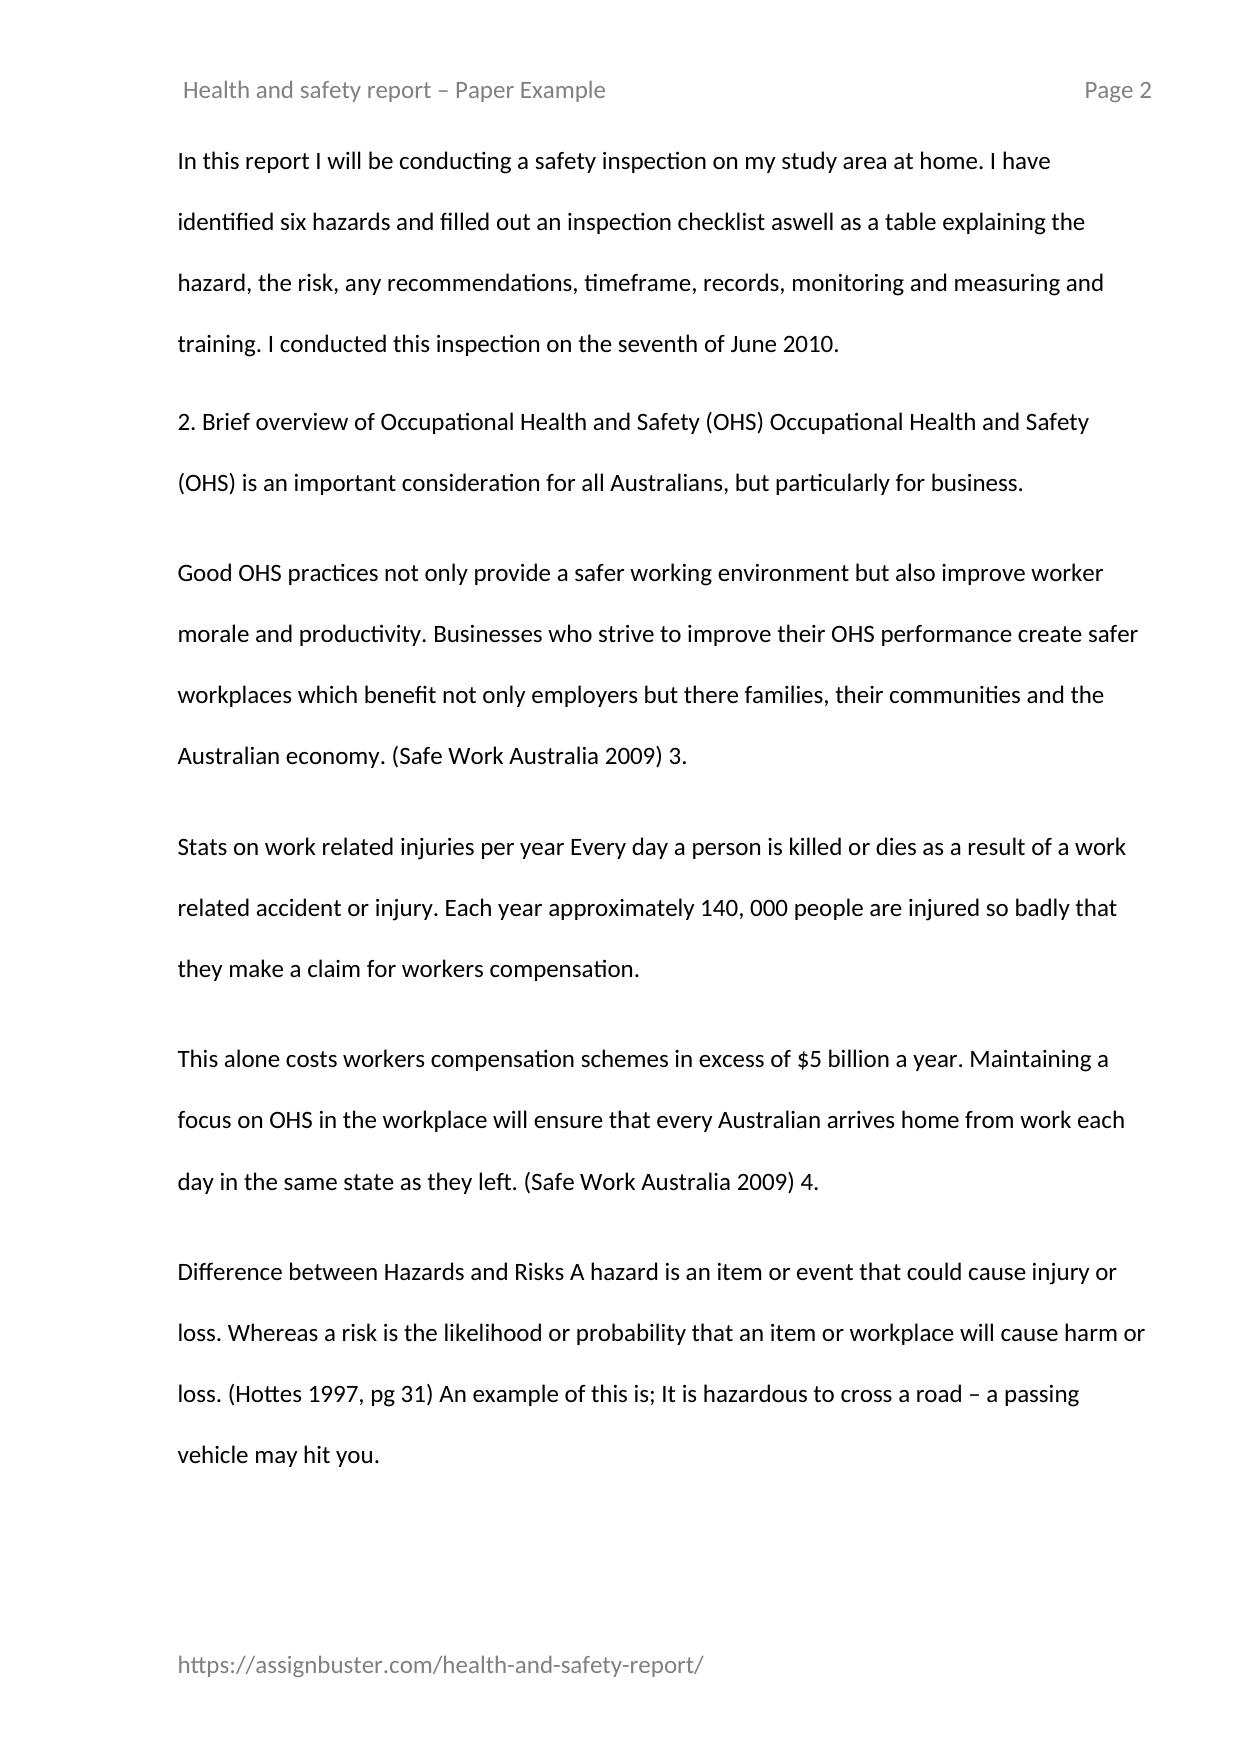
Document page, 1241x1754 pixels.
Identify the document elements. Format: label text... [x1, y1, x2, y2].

text This alone costs workers compensation schemes in excess of $5 billion a year. Maintaining a focus on OHS in the workplace will ensure that every Australian arrives home from work each day in the same state as they left. (Safe Work Australia 2009) 4. [177, 1044, 1152, 1196]
text In this report I will be conducting a safety inspection on my study area at home. I have identified six hazards and filled out an inspection checklist aswell as a table explaining the hazard, the risk, any recommendations, timeframe, records, monitoring and measuring and training. I conducted this inspection on the seventh of June 2010. [177, 145, 1152, 359]
text Difference between Hazards and Risks A hazard is an item or event that could cause injury or loss. Whereas a risk is the likelihood or probability that an item or workplace will cause harm or loss. (Hottes 1997, pg 31) An example of this is; It is hazardous to cross a road – a passing vehicle may hit you. [177, 1256, 1152, 1470]
text Stats on work related injuries per year Every day a person is killed or dies as a result of a work related accident or injury. Each year approximately 140, 000 people are injured so badly that they make a claim for workers compensation. [177, 831, 1152, 984]
text Good OHS practices not only provide a safer working environment but also improve worker morale and productivity. Businesses who strive to improve their OHS performance create safer workplaces which benefit not only employers but there families, their communities and the Australian economy. (Safe Work Australia 2009) 3. [177, 557, 1152, 771]
text 2. Brief overview of Occupational Health and Safety (OHS) Occupational Health and Safety (OHS) is an important consideration for all Australians, but particularly for business. [177, 406, 1152, 497]
